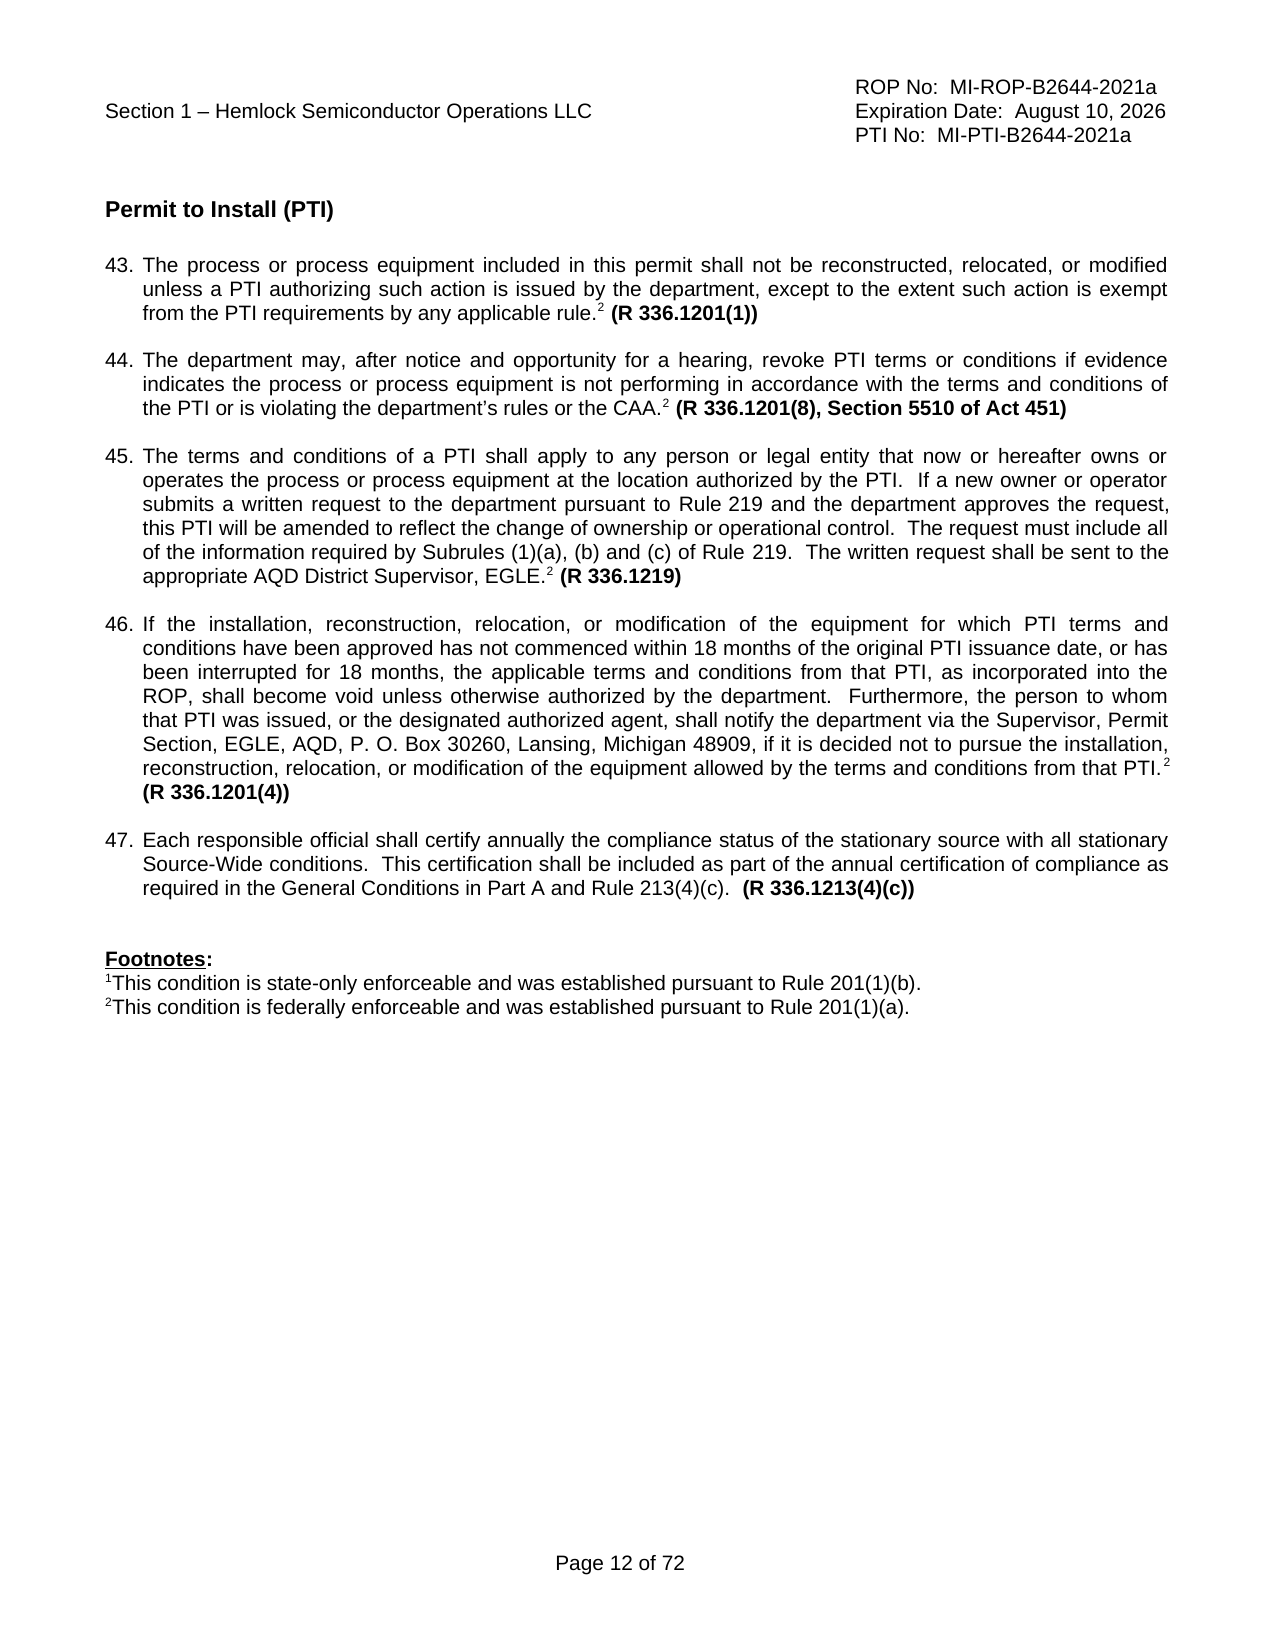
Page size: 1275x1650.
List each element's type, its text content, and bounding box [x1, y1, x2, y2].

list The department may, after notice and opportunity for a hearing, revoke PTI terms or conditions if evidence indicates the process or process equipment is not performing in accordance with the terms and conditions of the PTI or is violating the department’s rules or the CAA.2 (R 336.1201(8), Section 5510 of Act 451) [105, 348, 1170, 420]
text Footnotes: [105, 947, 1170, 971]
list The process or process equipment included in this permit shall not be reconstructed, relocated, or modified unless a PTI authorizing such action is issued by the department, except to the extent such action is exempt from the PTI requirements by any applicable rule.2 (R 336.1201(1)) [105, 252, 1170, 324]
text 2This condition is federally enforceable and was established pursuant to Rule 201(1)(a). [105, 995, 1170, 1019]
text 1This condition is state-only enforceable and was established pursuant to Rule 201(1)(b). [105, 971, 1170, 995]
list The terms and conditions of a PTI shall apply to any person or legal entity that now or hereafter owns or operates the process or process equipment at the location authorized by the PTI. If a new owner or operator submits a written request to the department pursuant to Rule 219 and the department approves the request, this PTI will be amended to reflect the change of ownership or operational control. The request must include all of the information required by Subrules (1)(a), (b) and (c) of Rule 219. The written request shall be sent to the appropriate AQD District Supervisor, EGLE.2 (R 336.1219) [105, 444, 1170, 588]
subtitle Permit to Install (PTI) [105, 196, 1170, 222]
list Each responsible official shall certify annually the compliance status of the stationary source with all stationary Source-Wide conditions. This certification shall be included as part of the annual certification of compliance as required in the General Conditions in Part A and Rule 213(4)(c). (R 336.1213(4)(c)) [105, 827, 1170, 899]
list If the installation, reconstruction, relocation, or modification of the equipment for which PTI terms and conditions have been approved has not commenced within 18 months of the original PTI issuance date, or has been interrupted for 18 months, the applicable terms and conditions from that PTI, as incorporated into the ROP, shall become void unless otherwise authorized by the department. Furthermore, the person to whom that PTI was issued, or the designated authorized agent, shall notify the department via the Supervisor, Permit Section, EGLE, AQD, P. O. Box 30260, Lansing, Michigan 48909, if it is decided not to pursue the installation, reconstruction, relocation, or modification of the equipment allowed by the terms and conditions from that PTI.2 (R 336.1201(4)) [105, 612, 1170, 803]
